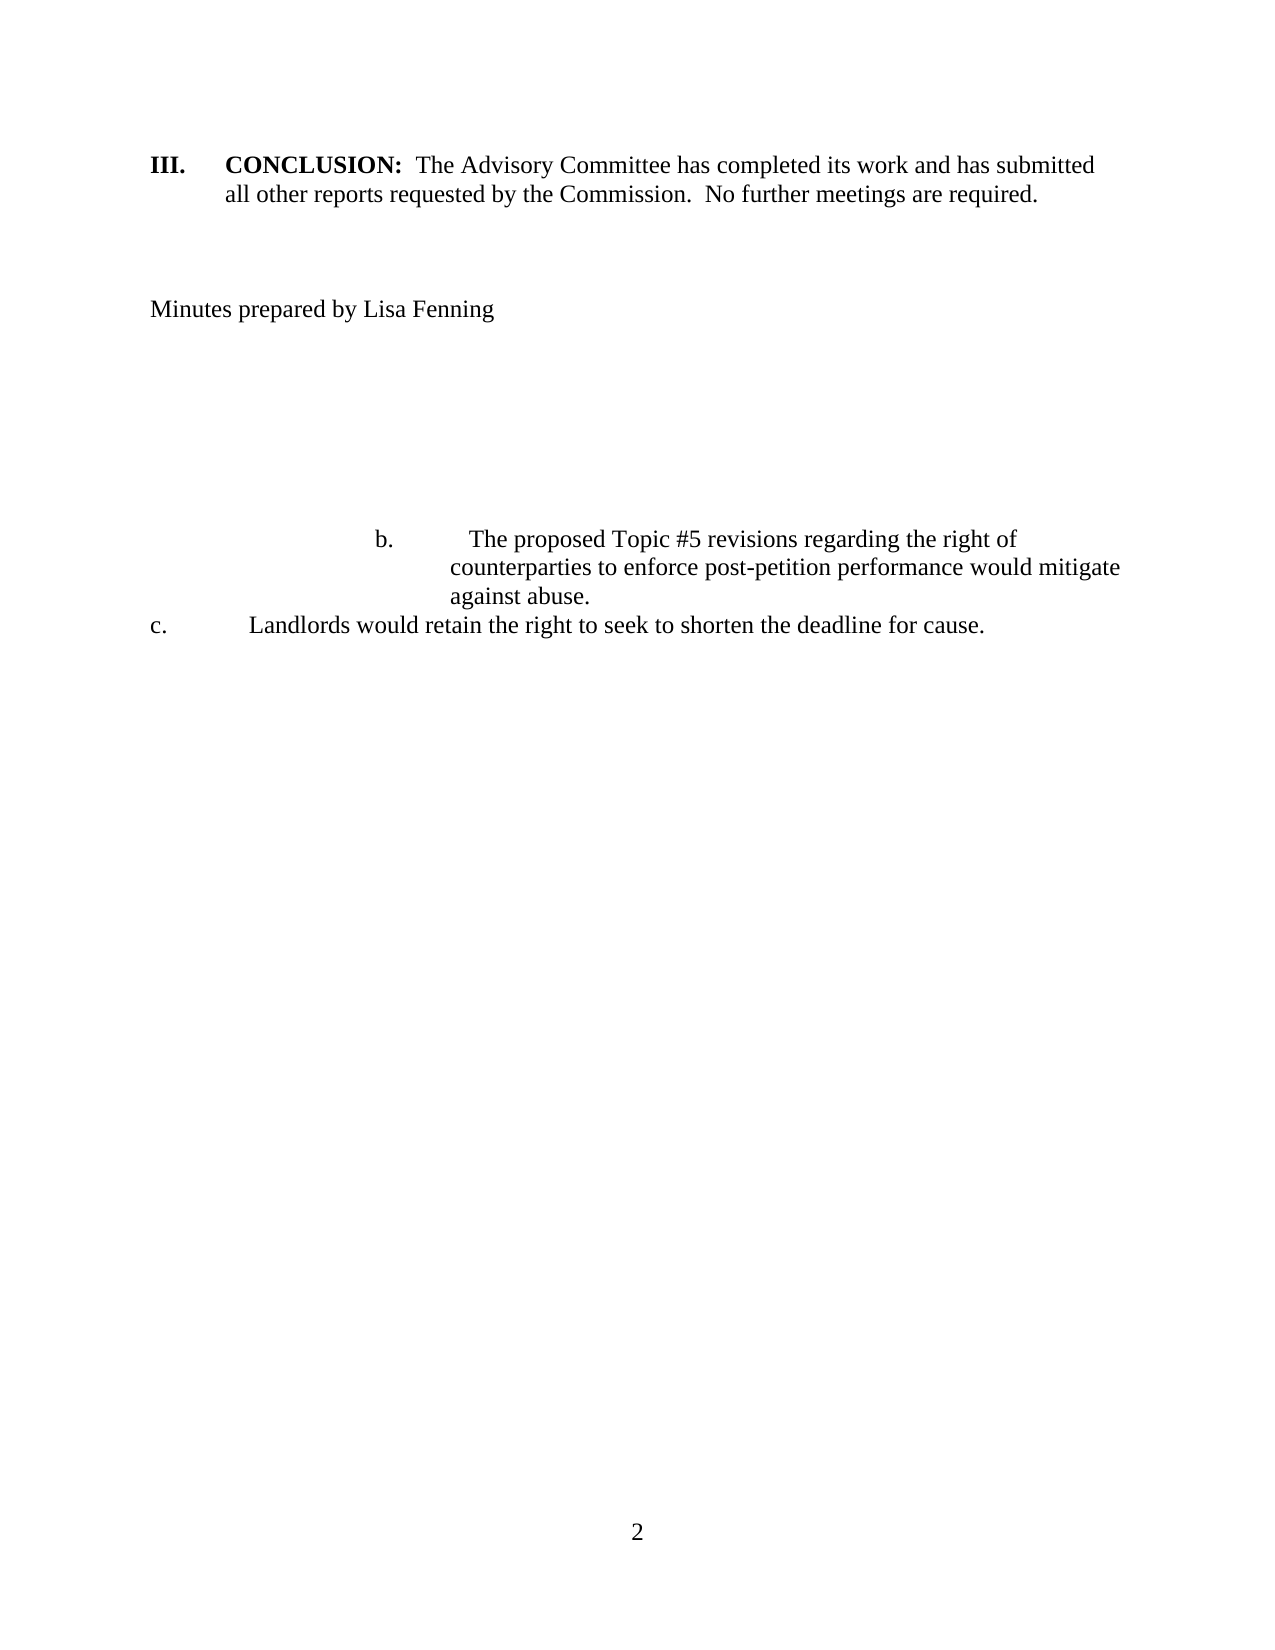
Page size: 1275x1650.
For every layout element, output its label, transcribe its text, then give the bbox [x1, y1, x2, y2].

text c. Landlords would retain the right to seek to shorten the deadline for cause. [150, 610, 1125, 639]
text III. CONCLUSION: The Advisory Committee has completed its work and has submitted all other reports requested by the Commission. No further meetings are required. [150, 150, 1125, 207]
text Minutes prepared by Lisa Fenning [150, 294, 1125, 322]
text b. The proposed Topic #5 revisions regarding the right of counterparties to enforce post-petition performance would mitigate against abuse. [375, 524, 1125, 610]
